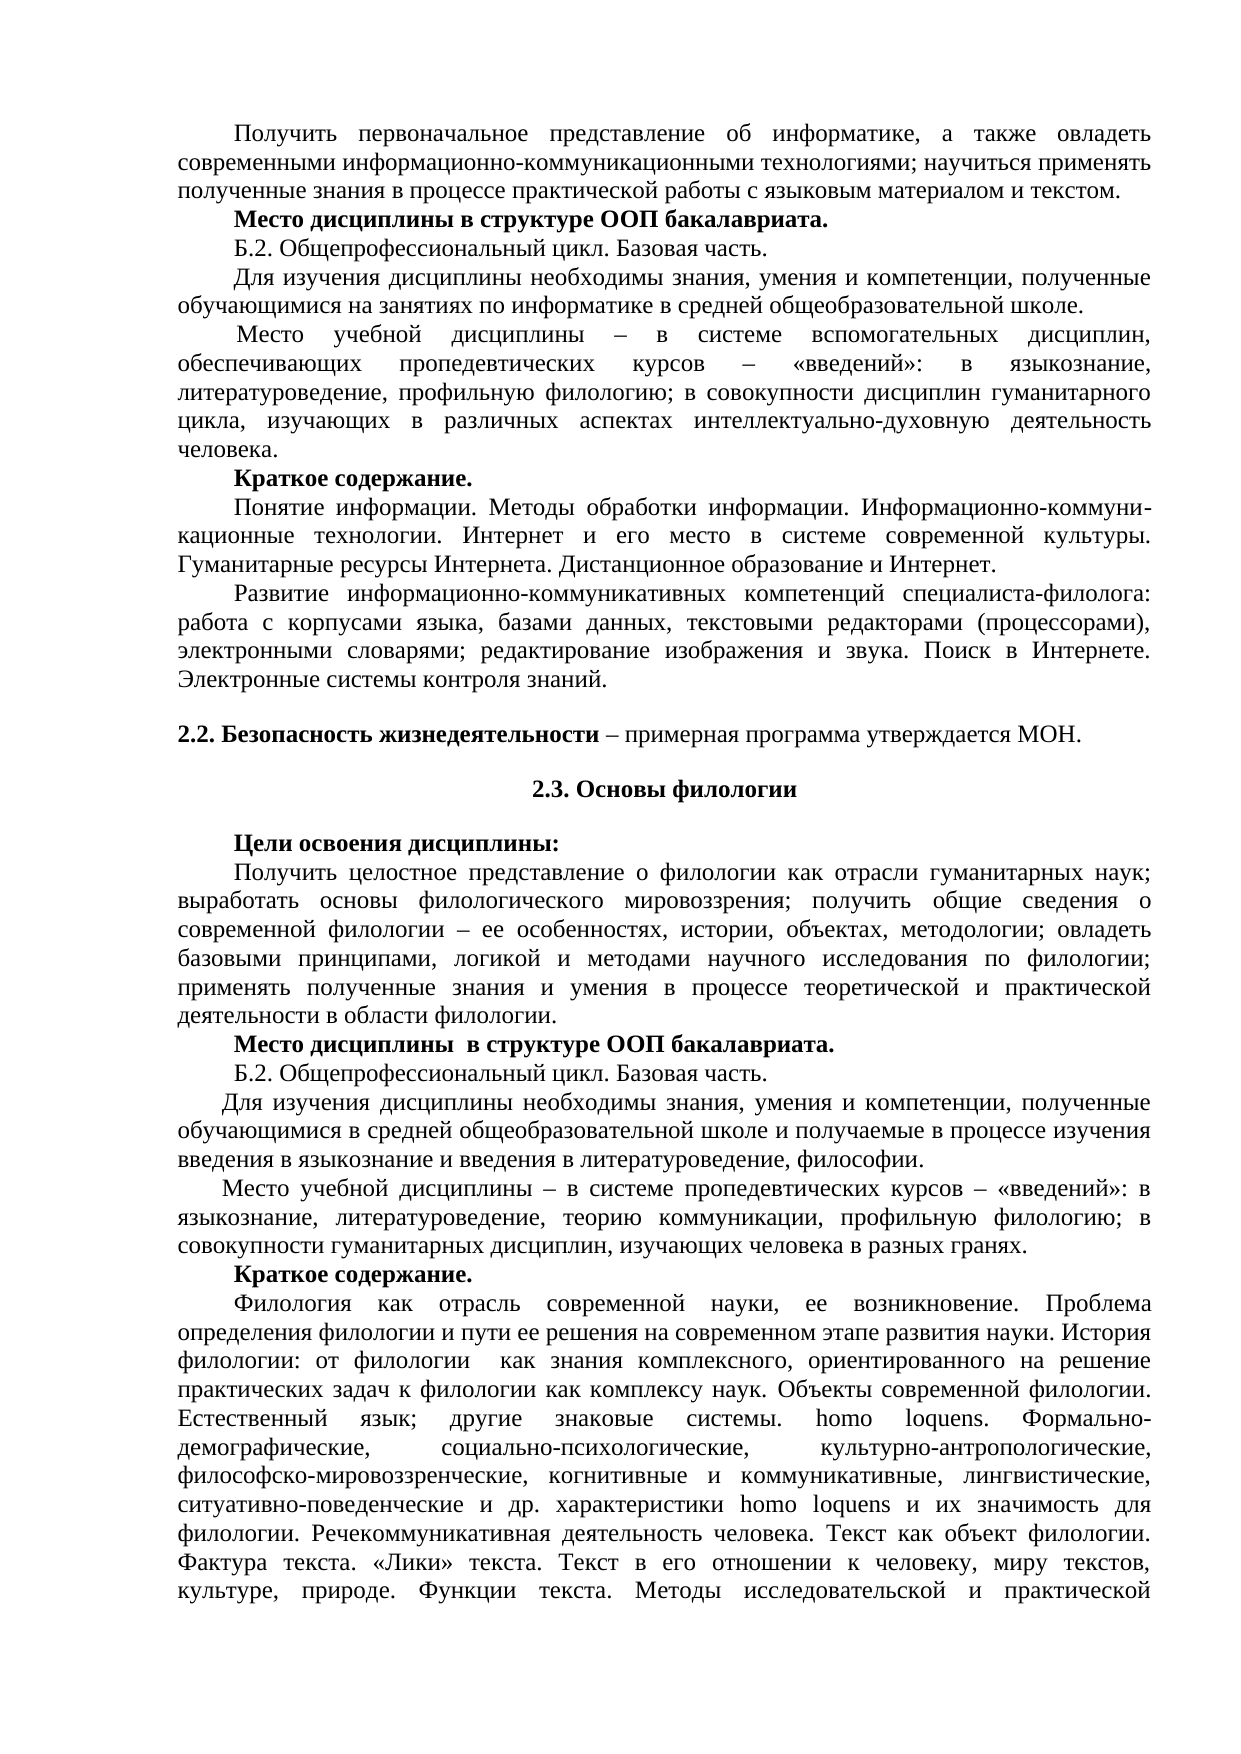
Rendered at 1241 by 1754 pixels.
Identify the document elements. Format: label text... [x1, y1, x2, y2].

text 2.2. Безопасность жизнедеятельности – примерная программа утверждается МОН. [177, 722, 1152, 748]
text Получить целостное представление о филологии как отрасли гуманитарных наук; выработать основы филологического мировоззрения; получить общие сведения о современной филологии – ее особенностях, истории, объектах, методологии; овладеть базовыми принципами, логикой и методами научного исследования по филологии; применять полученные знания и умения в процессе теоретической и практической деятельности в области филологии. [177, 857, 1152, 1029]
text Получить первоначальное представление об информатике, а также овладеть современными информационно-коммуникационными технологиями; научиться применять полученные знания в процессе практической работы с языковым материалом и текстом. [177, 118, 1152, 204]
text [177, 1288, 1152, 1604]
text Место учебной дисциплины – в системе пропедевтических курсов – «введений»: в языкознание, литературоведение, теорию коммуникации, профильную филологию; в совокупности гуманитарных дисциплин, изучающих человека в разных гранях. [177, 1173, 1152, 1259]
text Развитие информационно-коммуникативных компетенций специалиста-филолога: работа с корпусами языка, базами данных, текстовыми редакторами (процессорами), электронными словарями; редактирование изображения и звука. Поиск в Интернете. Электронные системы контроля знаний. [177, 578, 1152, 693]
text Б.2. Общепрофессиональный цикл. Базовая часть. [184, 1058, 1152, 1087]
text Для изучения дисциплины необходимы знания, умения и компетенции, полученные обучающимися в средней общеобразовательной школе и получаемые в процессе изучения введения в языкознание и введения в литературоведение, философии. [177, 1087, 1152, 1173]
text Краткое содержание. [177, 1259, 1152, 1288]
text Для изучения дисциплины необходимы знания, умения и компетенции, полученные обучающимися на занятиях по информатике в средней общеобразовательной школе. [177, 262, 1152, 319]
text Краткое содержание. [177, 463, 1152, 492]
text Место дисциплины в структуре ООП бакалавриата. [177, 204, 1152, 233]
text Место дисциплины в структуре ООП бакалавриата. [177, 1029, 1152, 1058]
text Б.2. Общепрофессиональный цикл. Базовая часть. [177, 233, 1152, 262]
list Место учебной дисциплины – в системе вспомогательных дисциплин, обеспечивающих пропедевтических курсов – «введений»: в языкознание, литературоведение, профильную филологию; в совокупности дисциплин гуманитарного цикла, изучающих в различных аспектах интеллектуально-духовную деятельность человека. [177, 319, 1152, 463]
text Цели освоения дисциплины: [177, 828, 1152, 857]
text 2.3. Основы филологии [177, 776, 1152, 802]
text Понятие информации. Методы обработки информации. Информационно-коммуникационные технологии. Интернет и его место в системе современной культуры. Гуманитарные ресурсы Интернета. Дистанционное образование и Интернет. [177, 492, 1152, 578]
